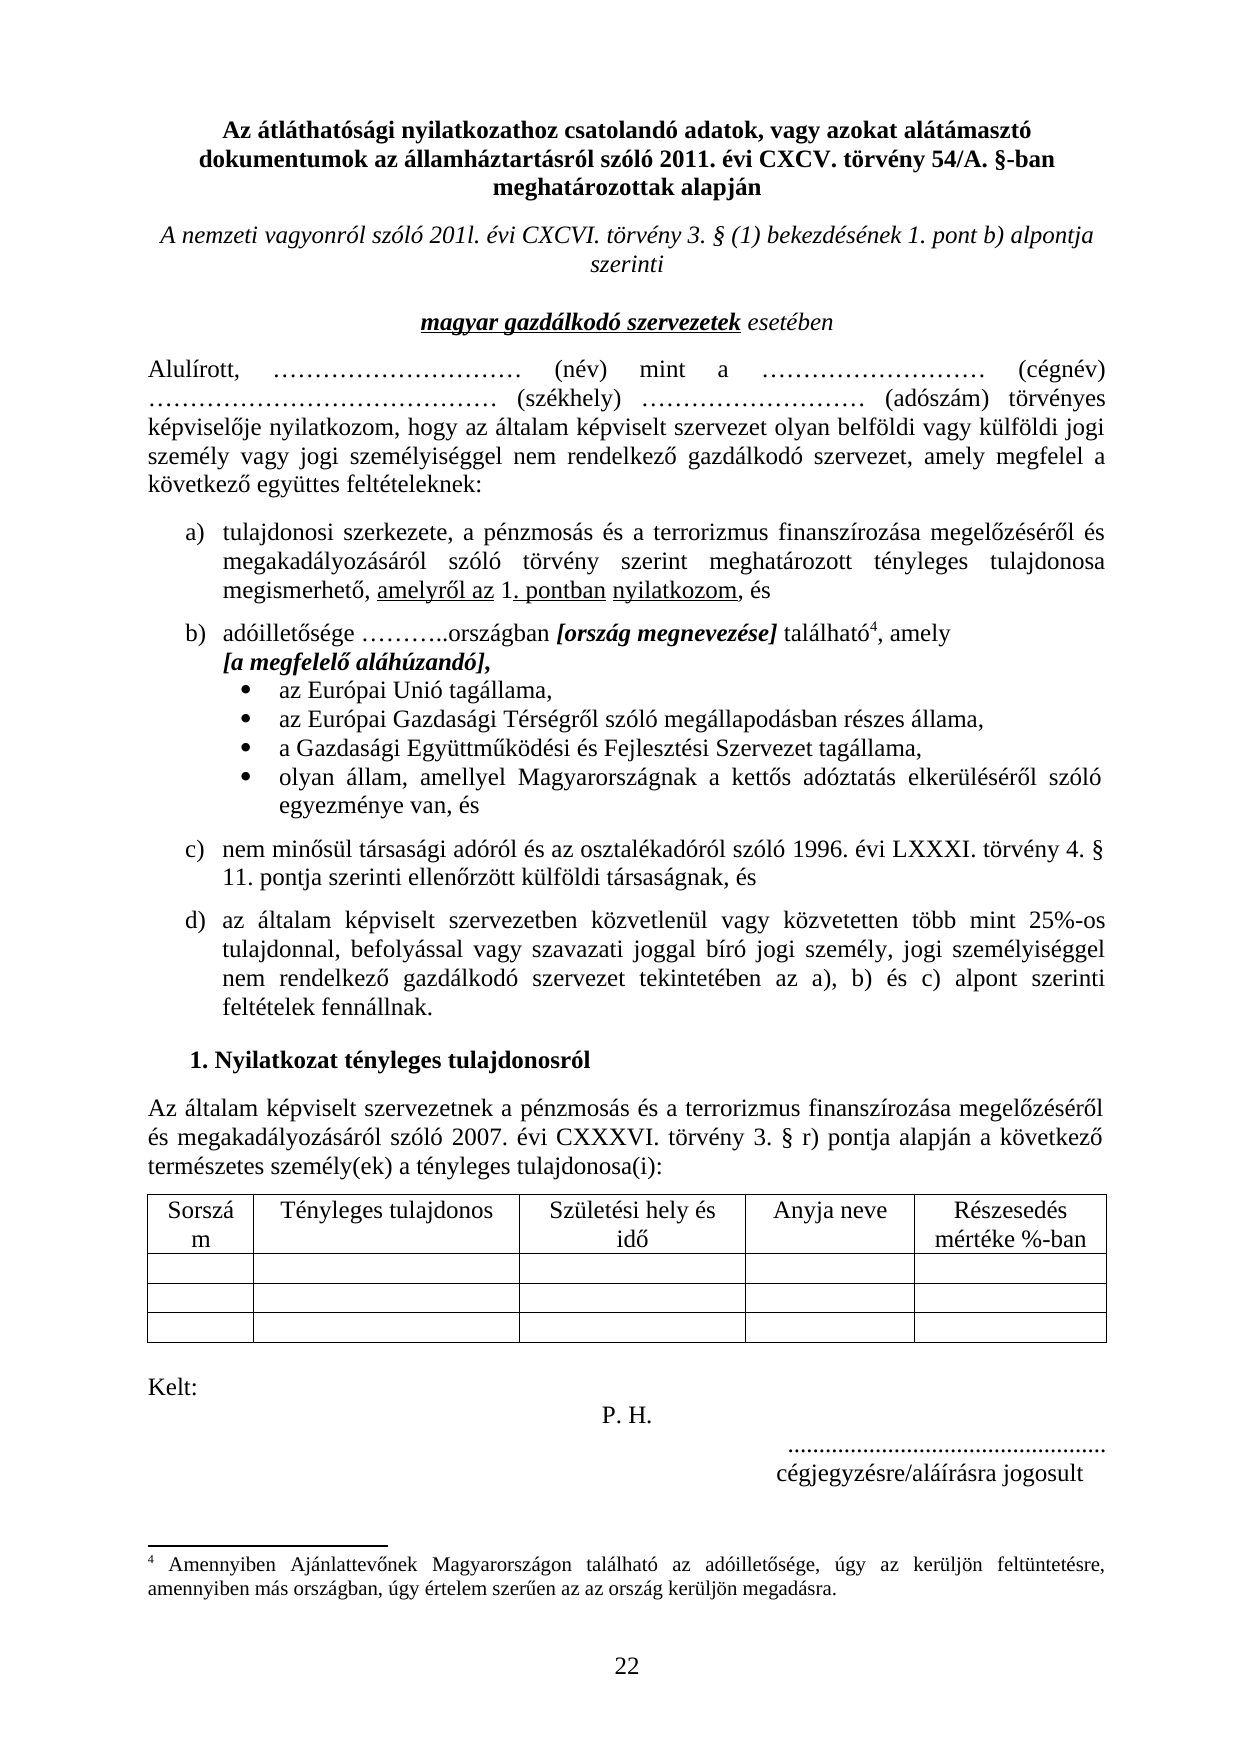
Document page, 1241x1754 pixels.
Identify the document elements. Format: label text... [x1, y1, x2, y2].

table_header Anyja neve [746, 1195, 914, 1253]
text A nemzeti vagyonról szóló 201l. évi CXCVI. törvény 3. § (1) bekezdésének 1. pont b) alpontja szerinti [148, 220, 1106, 278]
table_cell [148, 1313, 253, 1342]
table_cell [746, 1284, 914, 1312]
table_cell [915, 1284, 1106, 1312]
table_header Sorszám [148, 1195, 253, 1253]
table_cell [148, 1254, 253, 1282]
text cégjegyzésre/aláírásra jogosult [148, 1458, 1106, 1487]
table_cell [148, 1284, 253, 1312]
table_cell [520, 1284, 745, 1312]
text ................................................... [148, 1429, 1106, 1458]
list olyan állam, amellyel Magyarországnak a kettős adóztatás elkerüléséről szóló egyezménye van, és [241, 762, 1102, 819]
table_cell [520, 1313, 745, 1342]
table_header Születési hely és idő [520, 1195, 745, 1253]
table_cell [746, 1313, 914, 1342]
list az Európai Unió tagállama, [241, 676, 1106, 704]
text 1. Nyilatkozat tényleges tulajdonosról [189, 1046, 1106, 1074]
text magyar gazdálkodó szervezetek esetében [148, 307, 1106, 335]
text P. H. [148, 1401, 1106, 1429]
table_cell [746, 1254, 914, 1282]
list az általam képviselt szervezetben közvetlenül vagy közvetetten több mint 25%-os tulajdonnal, befolyással vagy szavazati joggal bíró jogi személy, jogi személyiséggel nem rendelkező gazdálkodó szervezet tekintetében az a), b) és c) alpont szerinti feltételek fennállnak. [185, 906, 1106, 1021]
text Kelt: [148, 1372, 1106, 1401]
list tulajdonosi szerkezete, a pénzmosás és a terrorizmus finanszírozása megelőzéséről és megakadályozásáról szóló törvény szerint meghatározott tényleges tulajdonosa megismerhető, amelyről az 1. pontban nyilatkozom, és [185, 517, 1106, 604]
text Az átláthatósági nyilatkozathoz csatolandó adatok, vagy azokat alátámasztó dokumentumok az államháztartásról szóló 2011. évi CXCV. törvény 54/A. §-ban meghatározottak alapján [148, 115, 1106, 201]
table_cell [254, 1254, 519, 1282]
table_header Tényleges tulajdonos [254, 1195, 519, 1253]
text [a megfelelő aláhúzandó], [223, 647, 1106, 676]
list adóilletősége ………..országban [ország megnevezése] található, amely [185, 618, 1106, 647]
table_cell [254, 1313, 519, 1342]
table_header Részesedés mértéke %-ban [915, 1195, 1106, 1253]
table_cell [254, 1284, 519, 1312]
list nem minősül társasági adóról és az osztalékadóról szóló 1996. évi LXXXI. törvény 4. § 11. pontja szerinti ellenőrzött külföldi társaságnak, és [185, 834, 1106, 891]
table_cell [915, 1313, 1106, 1342]
text Alulírott, ………………………… (név) mint a ……………………… (cégnév) …………………………………… (székhely) ……………………… (adószám) törvényes képviselője nyilatkozom, hogy az általam képviselt szervezet olyan belföldi vagy külföldi jogi személy vagy jogi személyiséggel nem rendelkező gazdálkodó szervezet, amely megfelel a következő együttes feltételeknek: [148, 354, 1106, 498]
text Az általam képviselt szervezetnek a pénzmosás és a terrorizmus finanszírozása megelőzéséről és megakadályozásáról szóló 2007. évi CXXXVI. törvény 3. § r) pontja alapján a következő természetes személy(ek) a tényleges tulajdonosa(i): [148, 1093, 1104, 1180]
table_cell [520, 1254, 745, 1282]
list az Európai Gazdasági Térségről szóló megállapodásban részes állama, [241, 704, 1106, 733]
list a Gazdasági Együttműködési és Fejlesztési Szervezet tagállama, [241, 733, 1106, 762]
table_cell [915, 1254, 1106, 1282]
